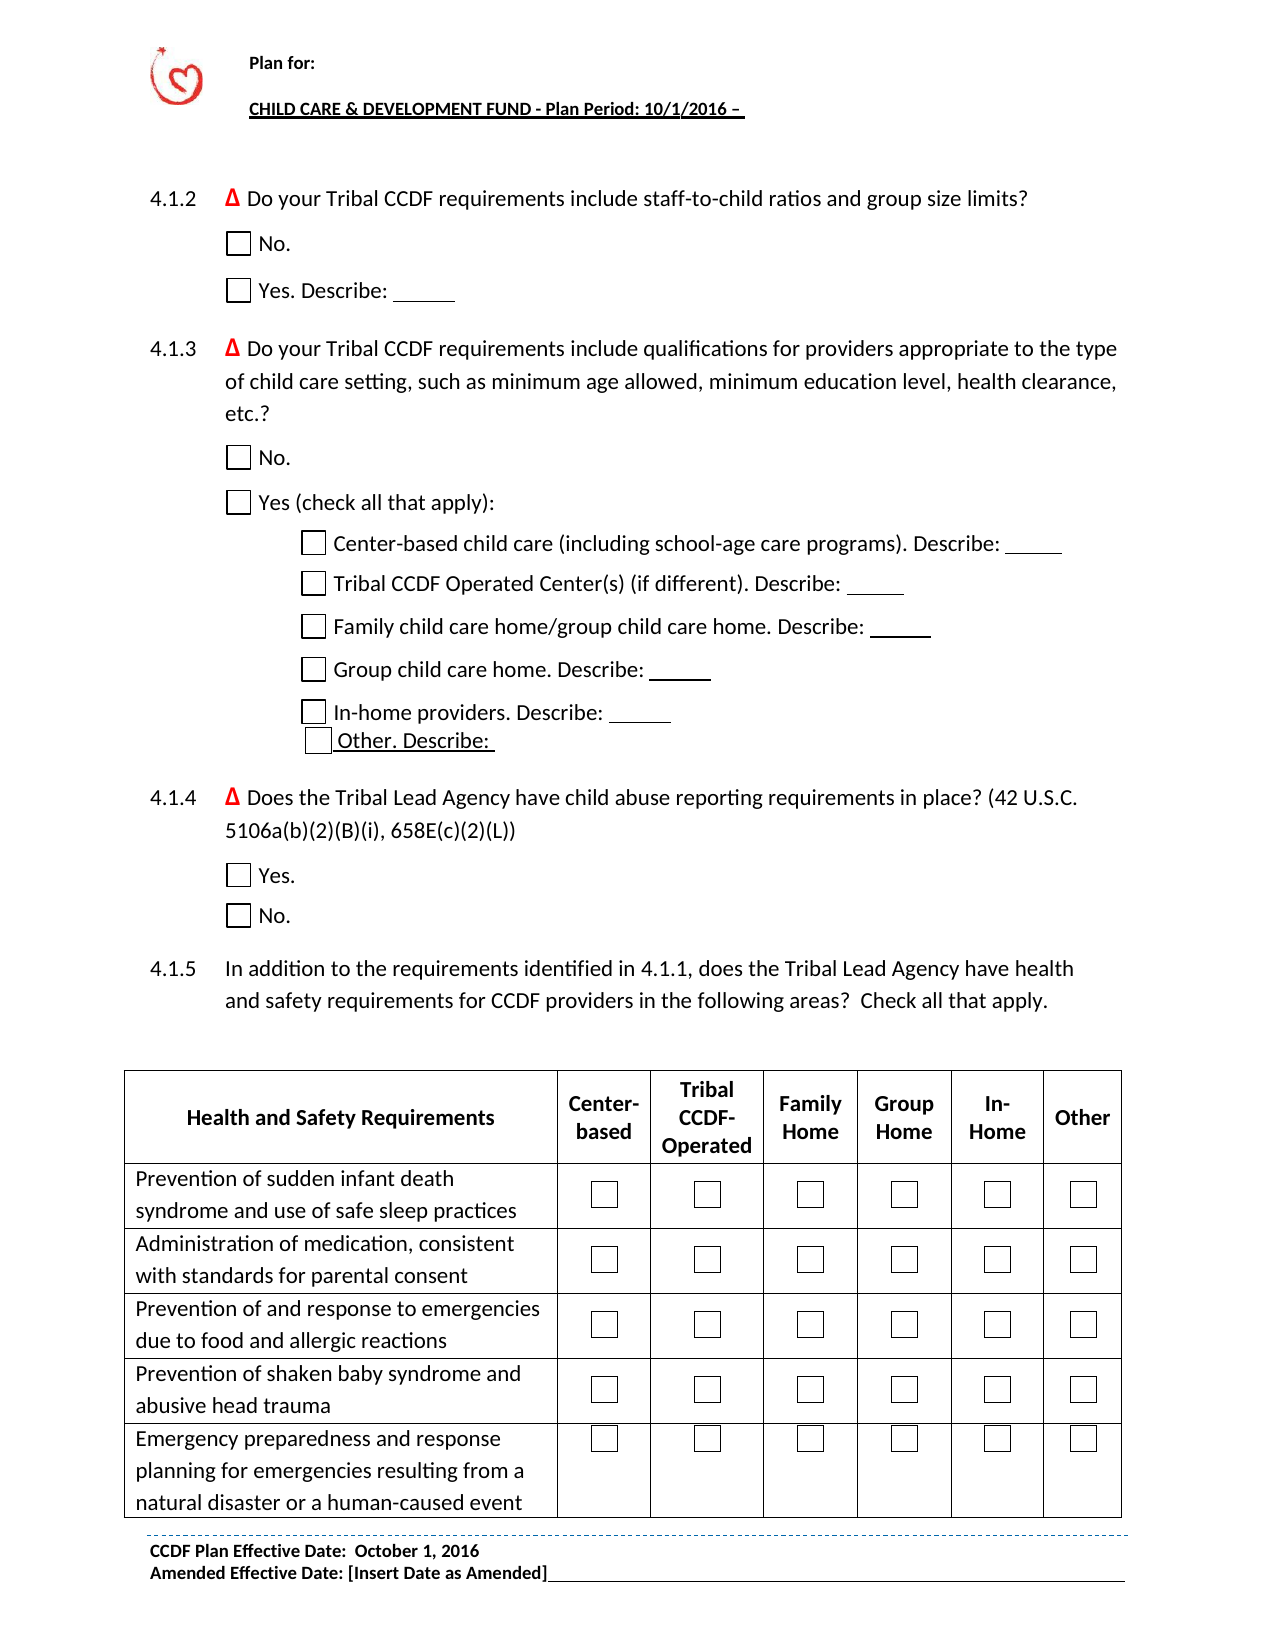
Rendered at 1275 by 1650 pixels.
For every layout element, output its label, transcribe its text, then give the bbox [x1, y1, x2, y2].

table_cell [952, 1294, 1043, 1358]
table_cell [125, 1424, 557, 1517]
table_cell [1044, 1424, 1121, 1517]
text Yes. Describe: [258, 276, 1139, 304]
table_cell [651, 1424, 763, 1517]
table_cell [764, 1294, 857, 1358]
text Yes. No. [258, 861, 326, 929]
text No. [258, 443, 1139, 472]
table_cell [651, 1164, 763, 1228]
table_cell [764, 1424, 857, 1517]
text No. [258, 229, 1139, 258]
table_cell [1044, 1294, 1121, 1358]
table_cell [764, 1164, 857, 1228]
table_cell [858, 1424, 951, 1517]
table_cell [952, 1164, 1043, 1228]
picture [150, 47, 203, 105]
list ∆ Do your Tribal CCDF requirements include qualifications for providers appropriate to the type of child care setting, such as minimum age allowed, minimum education level, health clearance, etc.? [150, 330, 1119, 427]
table_header Other [1044, 1071, 1121, 1163]
table_header Group Home [858, 1071, 951, 1163]
list In addition to the requirements identified in 4.1.1, does the Tribal Lead Agency have health and safety requirements for CCDF providers in the following areas? Check all that apply. [150, 954, 1114, 1014]
table_cell [558, 1229, 650, 1293]
table_cell Prevention of shaken baby syndrome and abusive head trauma [125, 1359, 557, 1423]
table_cell [764, 1359, 857, 1423]
table_cell [858, 1164, 951, 1228]
text Other. Describe: [304, 726, 1139, 754]
table_cell [558, 1424, 650, 1517]
table_cell [558, 1294, 650, 1358]
table_cell [651, 1359, 763, 1423]
table_cell [651, 1294, 763, 1358]
list ∆ Do your Tribal CCDF requirements include staff-to-child ratios and group size limits? [150, 180, 1139, 213]
table_cell [558, 1164, 650, 1228]
text In-home providers. Describe: [333, 698, 1139, 726]
table_cell [952, 1229, 1043, 1293]
table_cell [952, 1424, 1043, 1517]
table_cell [952, 1359, 1043, 1423]
table_header Health and Safety Requirements [125, 1071, 557, 1163]
table_header In-Home [952, 1071, 1043, 1163]
table_cell Prevention of sudden infant death syndrome and use of safe sleep practices [125, 1164, 557, 1228]
table_header Family Home [764, 1071, 857, 1163]
table_cell [764, 1229, 857, 1293]
text Center-based child care (including school-age care programs). Describe: Tribal CCDF Operated Center(s) (if different). Describe: [333, 529, 1062, 597]
text Family child care home/group child care home. Describe: Group child care home. Describe: [333, 612, 931, 683]
table_header Tribal CCDF-Operated [651, 1071, 763, 1163]
table_cell [858, 1229, 951, 1293]
table_cell Administration of medication, consistent with standards for parental consent [125, 1229, 557, 1293]
text 5106a(b)(2)(B)(i), 658E(c)(2)(L)) [225, 817, 1139, 844]
table_cell [1044, 1229, 1121, 1293]
table_header Center-based [558, 1071, 650, 1163]
list ∆ Does the Tribal Lead Agency have child abuse reporting requirements in place? (42 U.S.C. [150, 779, 1139, 812]
table_cell Prevention of and response to emergencies due to food and allergic reactions [125, 1294, 557, 1358]
table_cell [558, 1359, 650, 1423]
table_cell [858, 1294, 951, 1358]
table_cell [1044, 1164, 1121, 1228]
table_cell [1044, 1359, 1121, 1423]
table_cell [651, 1229, 763, 1293]
table_cell [858, 1359, 951, 1423]
text Yes (check all that apply): [258, 488, 1139, 516]
